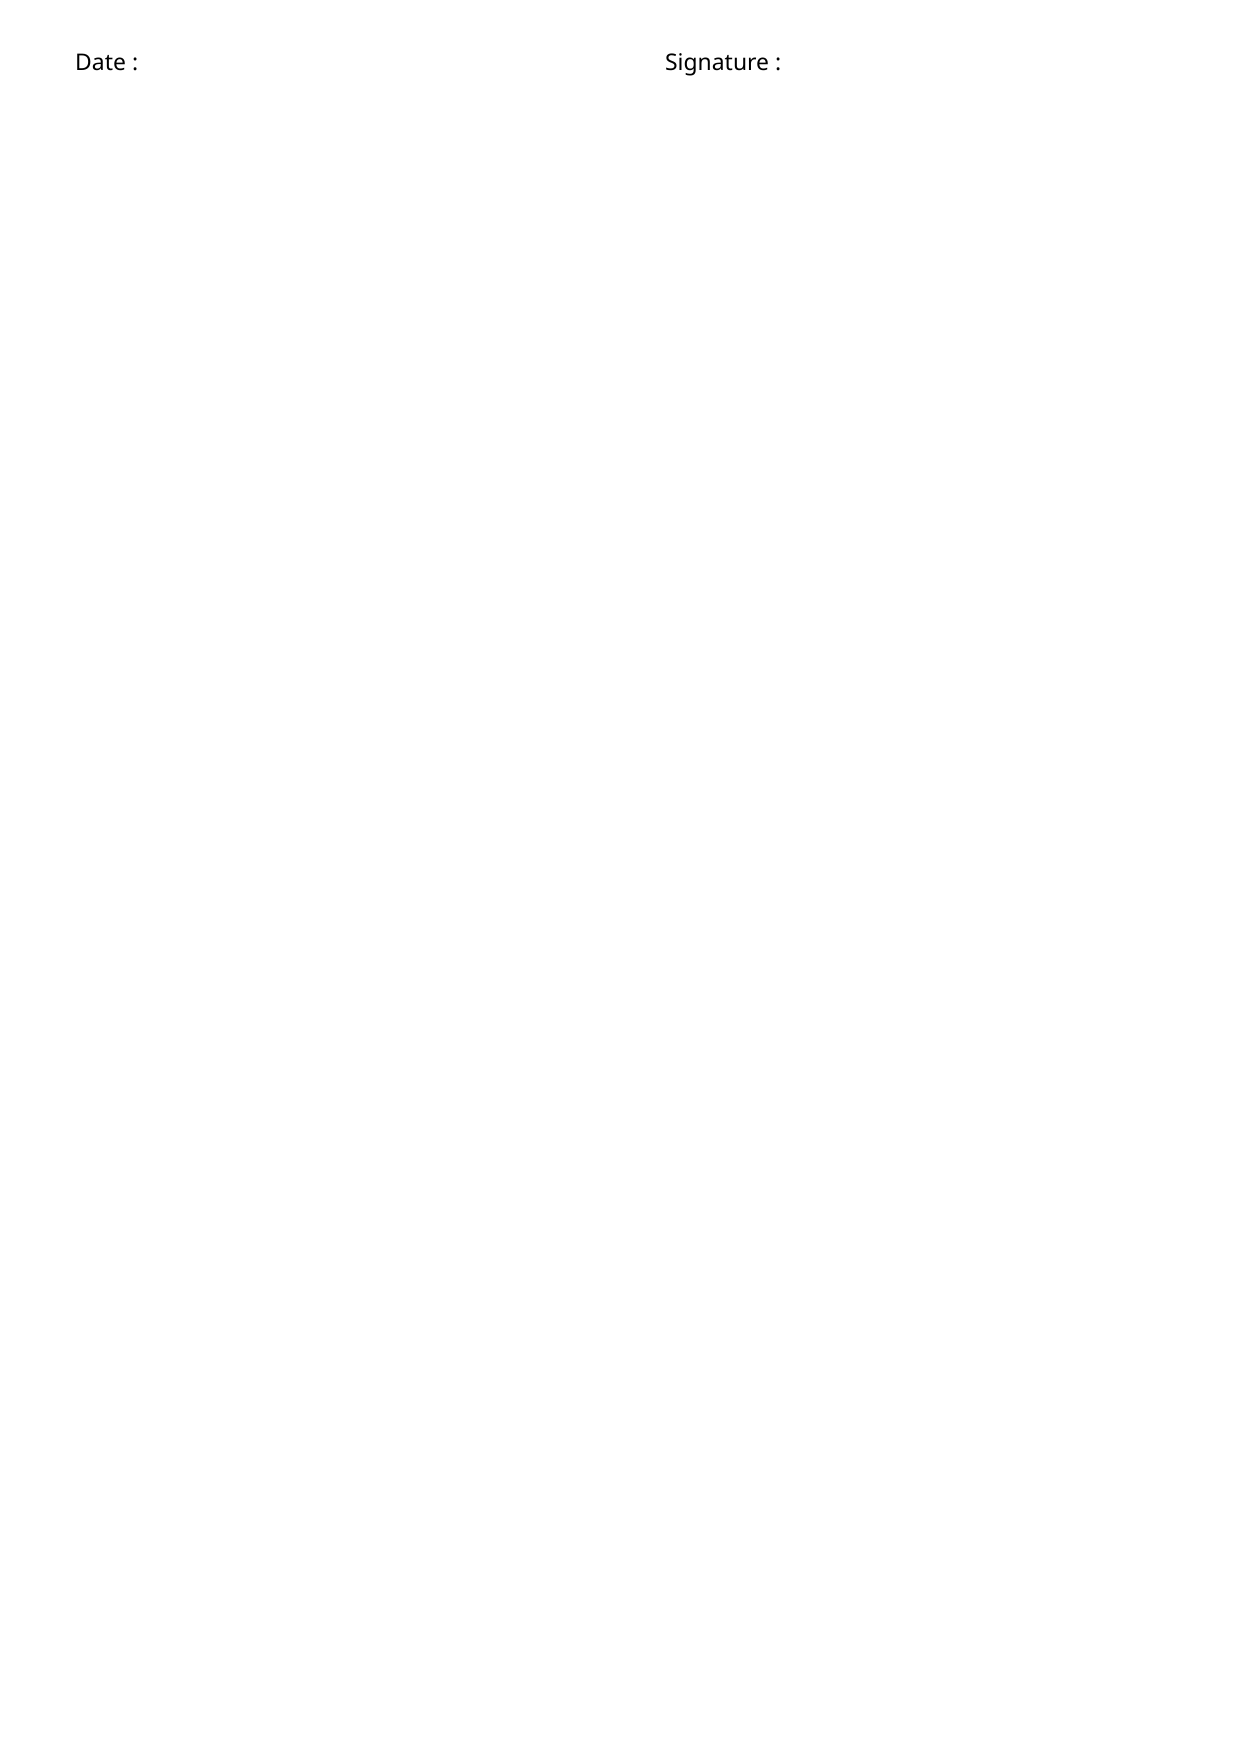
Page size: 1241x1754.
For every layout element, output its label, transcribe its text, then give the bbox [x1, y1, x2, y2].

text Date : Signature : [75, 46, 1165, 77]
